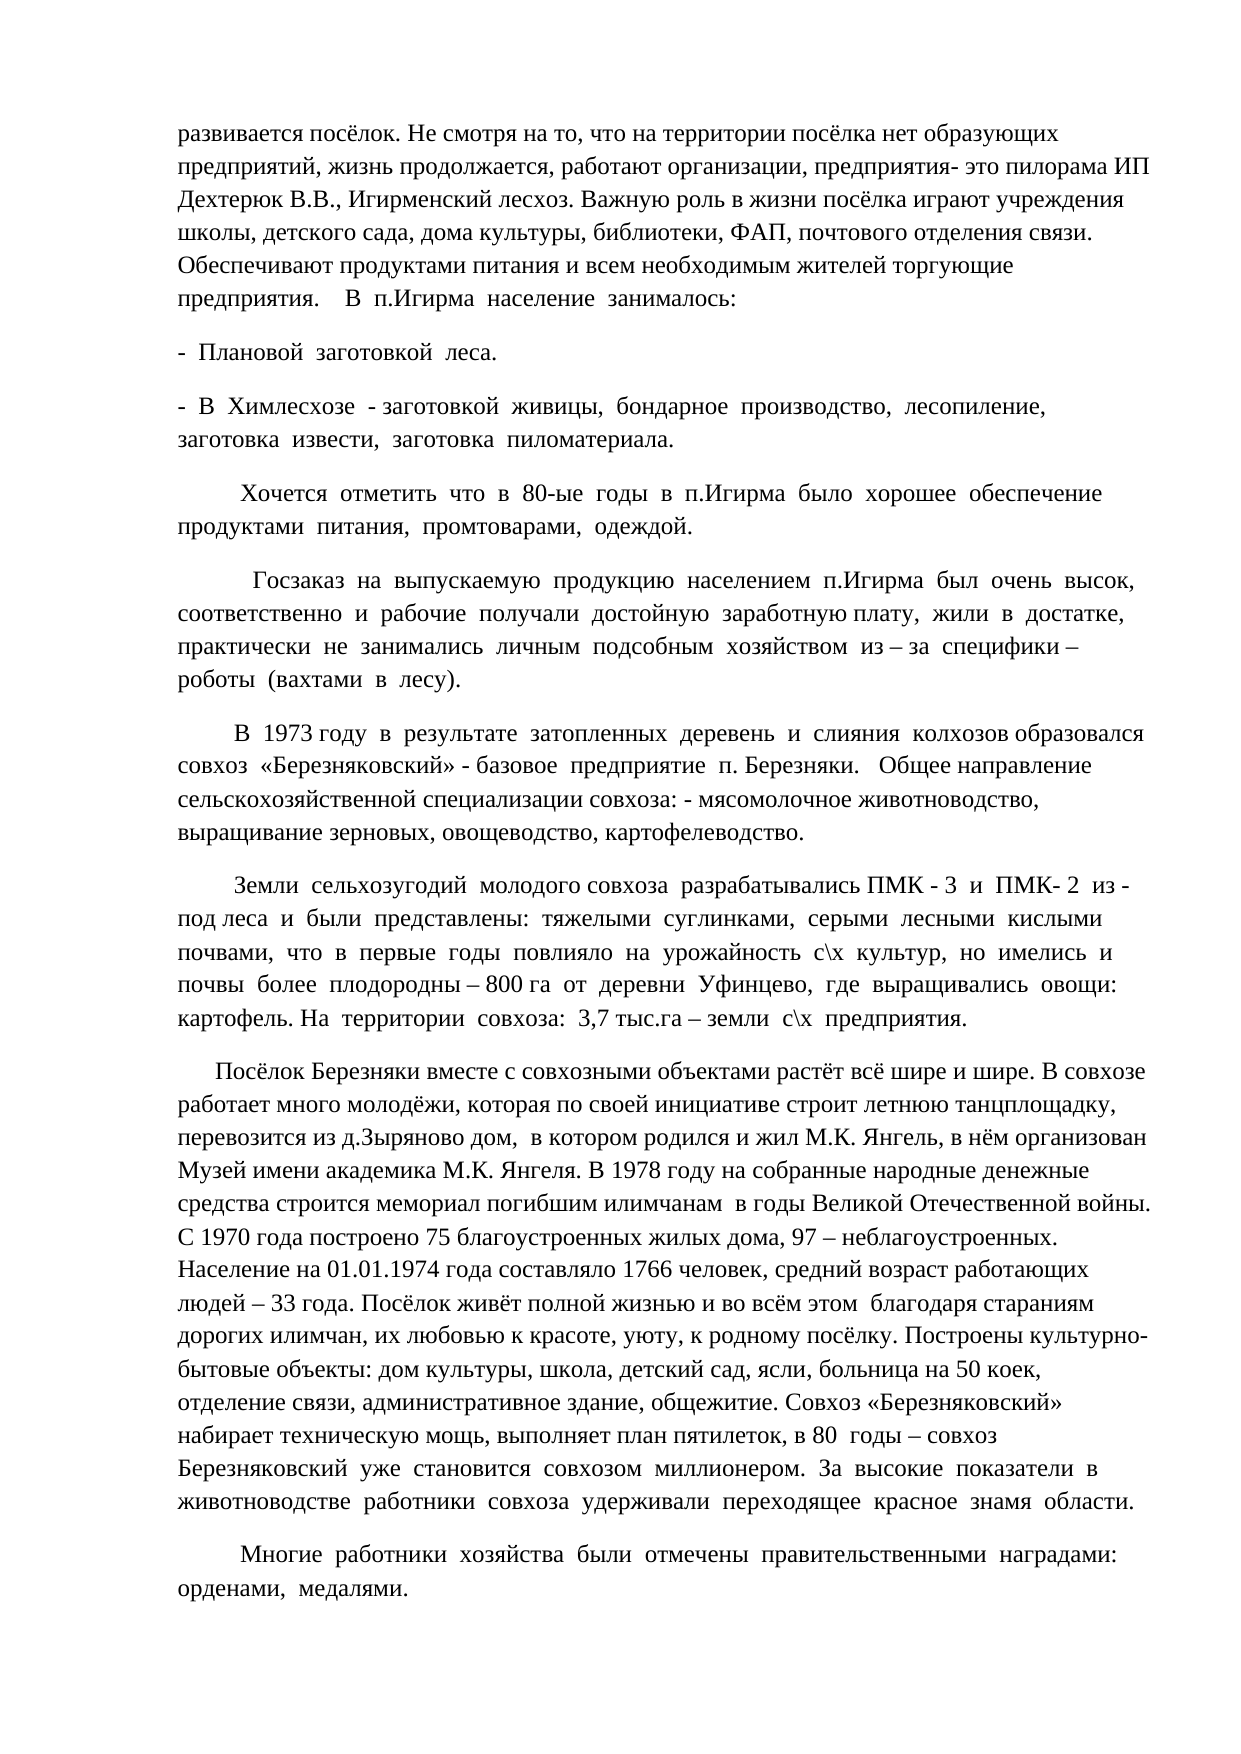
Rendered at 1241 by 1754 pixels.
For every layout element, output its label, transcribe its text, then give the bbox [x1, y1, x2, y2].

text Госзаказ на выпускаемую продукцию населением п.Игирма был очень высок, соответственно и рабочие получали достойную заработную плату, жили в достатке, практически не занимались личным подсобным хозяйством из – за специфики – роботы (вахтами в лесу). [177, 565, 1152, 692]
text - В Химлесхозе - заготовкой живицы, бондарное производство, лесопиление, заготовка извести, заготовка пиломатериала. [177, 391, 1152, 453]
text Хочется отметить что в 80-ые годы в п.Игирма было хорошее обеспечение продуктами питания, промтоварами, одеждой. [177, 478, 1152, 539]
text В 1973 году в результате затопленных деревень и слияния колхозов образовался совхоз «Березняковский» - базовое предприятие п. Березняки. Общее направление сельскохозяйственной специализации совхоза: - мясомолочное животноводство, выращивание зерновых, овощеводство, картофелеводство. [177, 718, 1152, 845]
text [177, 118, 1152, 312]
text Земли сельхозугодий молодого совхоза разрабатывались ПМК - 3 и ПМК- 2 из - под леса и были представлены: тяжелыми суглинками, серыми лесными кислыми почвами, что в первые годы повлияло на урожайность с\х культур, но имелись и почвы более плодородны – 800 га от деревни Уфинцево, где выращивались овощи: картофель. На территории совхоза: 3,7 тыс.га – земли с\х предприятия. [177, 871, 1152, 1031]
text - Плановой заготовкой леса. [177, 337, 1152, 366]
text Посёлок Березняки вместе с совхозными объектами растёт всё шире и шире. В совхозе работает много молодёжи, которая по своей инициативе строит летнюю танцплощадку, перевозится из д.Зыряново дом, в котором родился и жил М.К. Янгель, в нём организован Музей имени академика М.К. Янгеля. В 1978 году на собранные народные денежные средства строится мемориал погибшим илимчанам в годы Великой Отечественной войны. С 1970 года построено 75 благоустроенных жилых дома, 97 – неблагоустроенных. Население на 01.01.1974 года составляло 1766 человек, средний возраст работающих людей – 33 года. Посёлок живёт полной жизнью и во всём этом благодаря стараниям дорогих илимчан, их любовью к красоте, уюту, к родному посёлку. Построены культурно- бытовые объекты: дом культуры, школа, детский сад, ясли, больница на 50 коек, отделение связи, административное здание, общежитие. Совхоз «Березняковский» набирает техническую мощь, выполняет план пятилеток, в 80 годы – совхоз Березняковский уже становится совхозом миллионером. За высокие показатели в животноводстве работники совхоза удерживали переходящее красное знамя области. [177, 1056, 1152, 1514]
text Многие работники хозяйства были отмечены правительственными наградами: орденами, медалями. [177, 1539, 1152, 1601]
